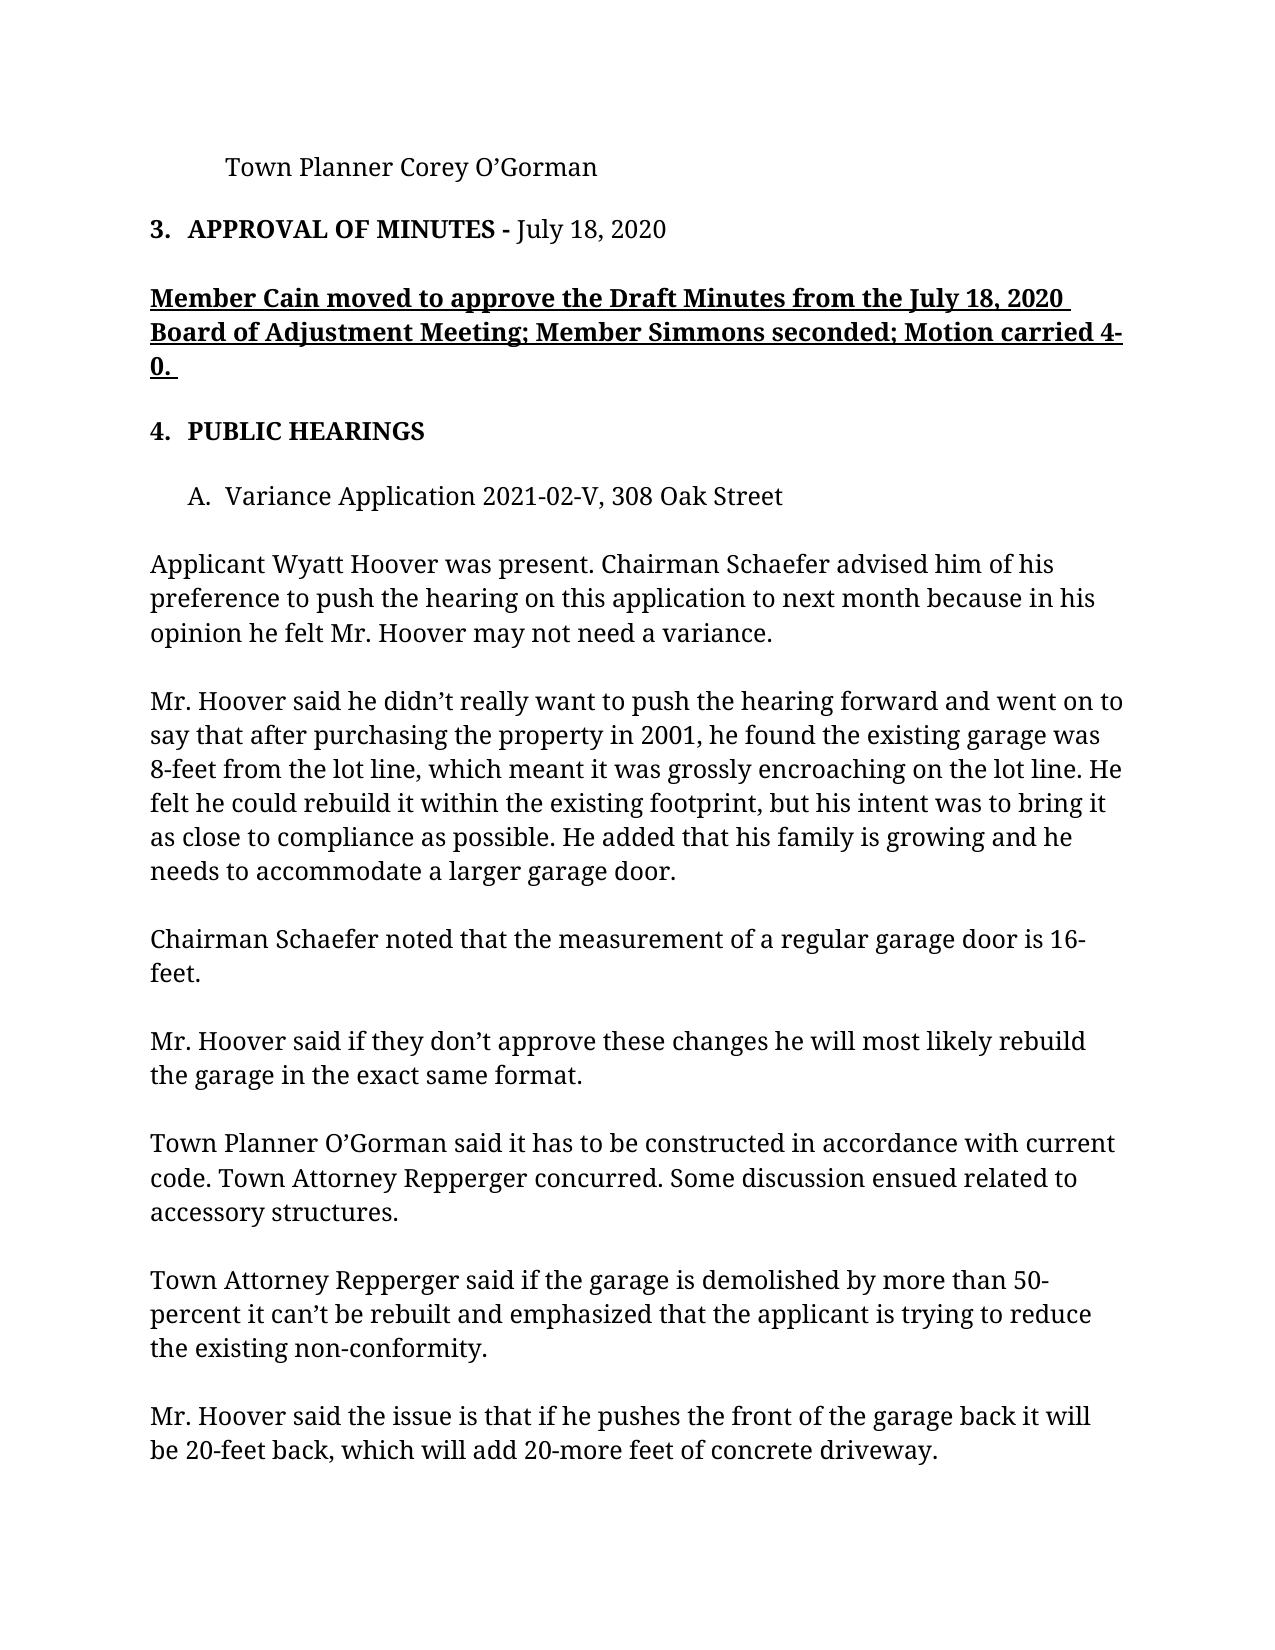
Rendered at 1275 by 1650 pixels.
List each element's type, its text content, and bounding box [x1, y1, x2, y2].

text Town Attorney Repperger said if the garage is demolished by more than 50-percent it can’t be rebuilt and emphasized that the applicant is trying to reduce the existing non-conformity. [150, 1262, 1125, 1364]
text Mr. Hoover said if they don’t approve these changes he will most likely rebuild the garage in the exact same format. [150, 1024, 1125, 1092]
text Chairman Schaefer noted that the measurement of a regular garage door is 16-feet. [150, 922, 1125, 990]
list Variance Application 2021-02-V, 308 Oak Street [187, 479, 1125, 513]
text Mr. Hoover said he didn’t really want to push the hearing forward and went on to say that after purchasing the property in 2001, he found the existing garage was 8-feet from the lot line, which meant it was grossly encroaching on the lot line. He felt he could rebuild it within the existing footprint, but his intent was to bring it as close to compliance as possible. He added that his family is growing and he needs to accommodate a larger garage door. [150, 683, 1125, 888]
list PUBLIC HEARINGS [150, 414, 1125, 448]
text Mr. Hoover said the issue is that if he pushes the front of the garage back it will be 20-feet back, which will add 20-more feet of concrete driveway. [150, 1399, 1125, 1467]
text Applicant Wyatt Hoover was present. Chairman Schaefer advised him of his preference to push the hearing on this application to next month because in his opinion he felt Mr. Hoover may not need a variance. [150, 547, 1125, 649]
list APPROVAL OF MINUTES - July 18, 2020 [150, 212, 1125, 246]
text Member Cain moved to approve the Draft Minutes from the July 18, 2020 Board of Adjustment Meeting; Member Simmons seconded; Motion carried 4-0. [150, 280, 1125, 382]
text Town Planner O’Gorman said it has to be constructed in accordance with current code. Town Attorney Repperger concurred. Some discussion ensued related to accessory structures. [150, 1126, 1125, 1228]
text Town Planner Corey O’Gorman [150, 150, 1125, 212]
